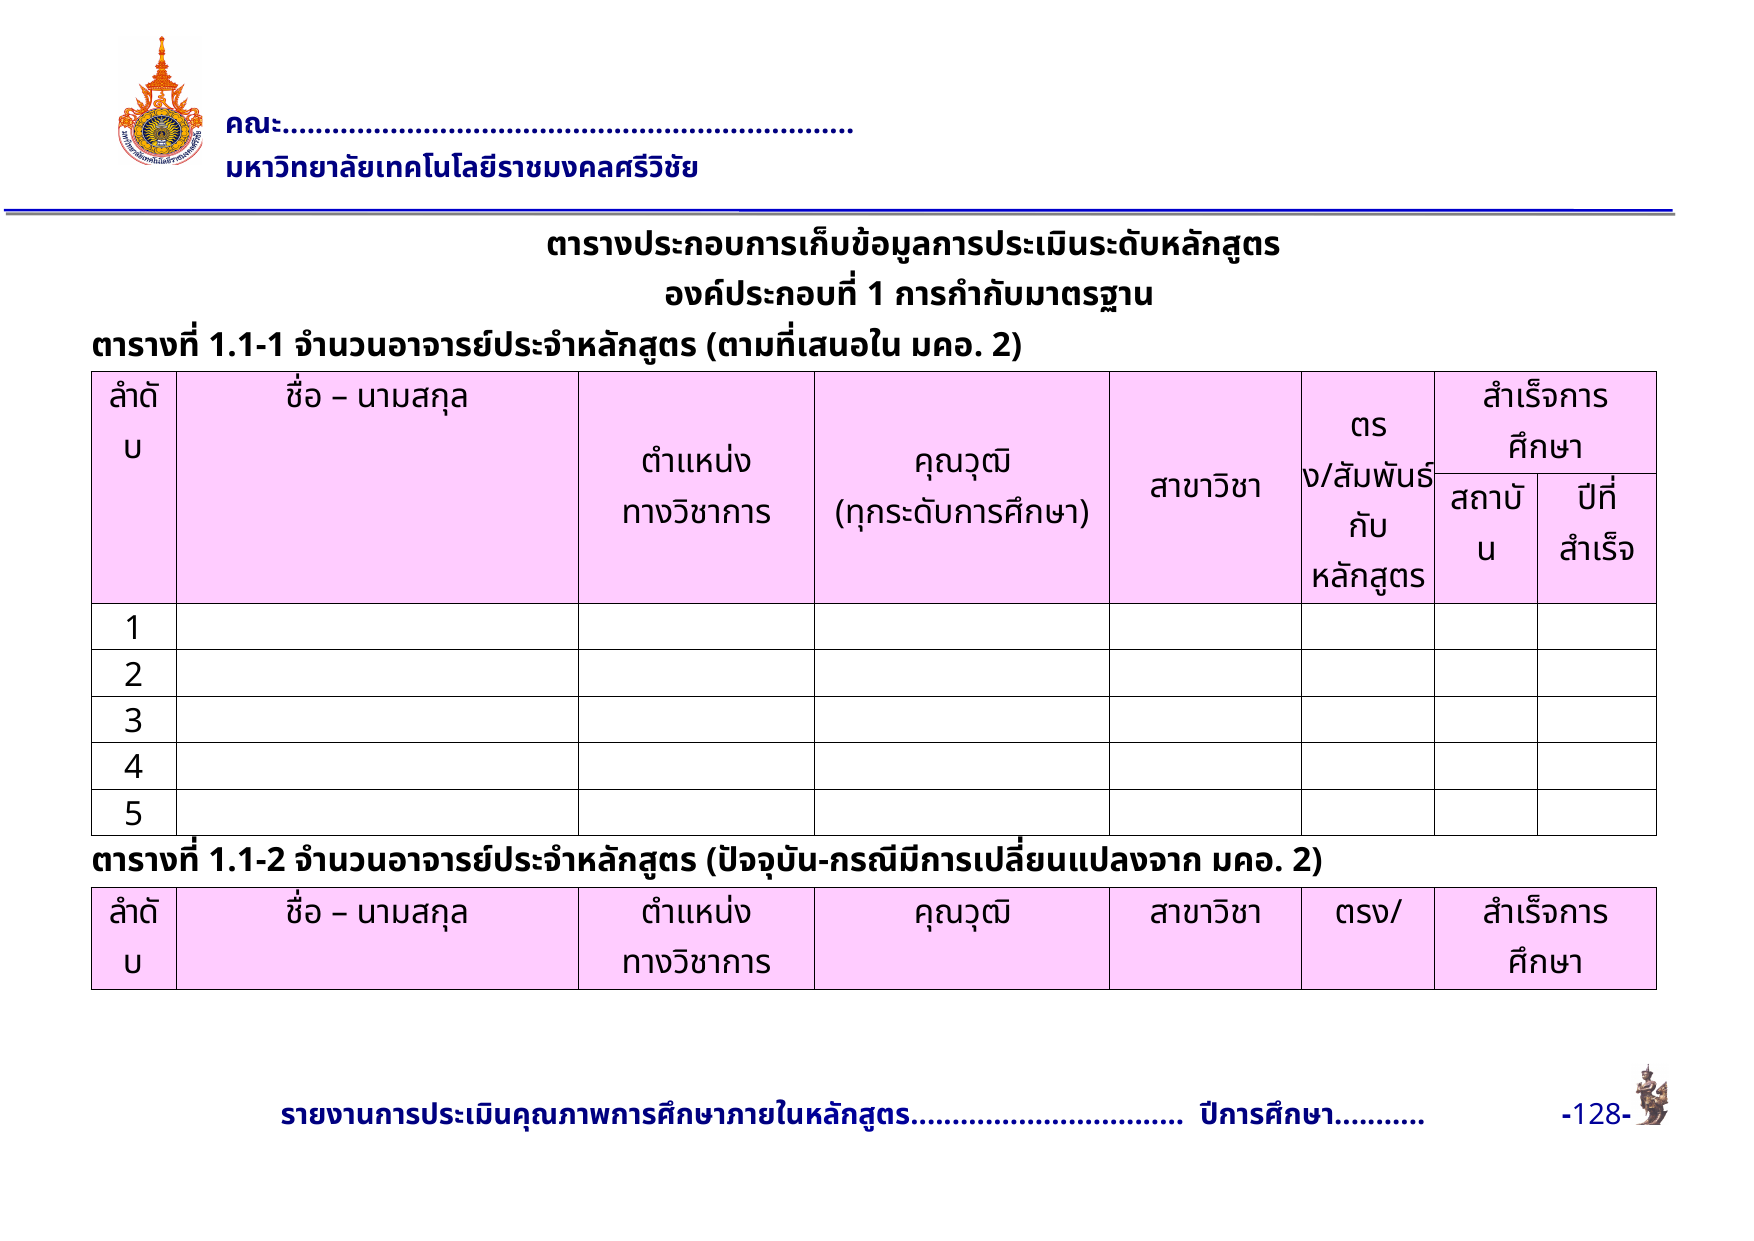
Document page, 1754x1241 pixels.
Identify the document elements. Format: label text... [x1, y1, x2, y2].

table_cell [1110, 697, 1301, 742]
table_cell 4 [92, 743, 176, 789]
table_header คุณวุฒิ (ทุกระดับการศึกษา) [815, 372, 1109, 603]
table_cell [579, 743, 814, 789]
table_cell [177, 697, 578, 742]
text ตารางที่ 1.1-2 จำนวนอาจารย์ประจำหลักสูตร (ปัจจุบัน-กรณีมีการเปลี่ยนแปลงจาก มคอ. 2) [91, 836, 1668, 887]
table_cell [815, 790, 1109, 835]
table_header ตรง/สัมพันธ์กับหลักสูตร [1302, 888, 1434, 989]
table_cell [579, 790, 814, 835]
text องค์ประกอบที่ 1 การกำกับมาตรฐาน [150, 270, 1668, 321]
picture [1631, 1063, 1669, 1125]
table_cell ปีที่สำเร็จ [1538, 474, 1656, 603]
table_header ตำแหน่ง ทางวิชาการ [579, 888, 814, 989]
table_cell [579, 604, 814, 649]
table_cell [815, 650, 1109, 696]
table_cell สถาบัน [1435, 474, 1537, 603]
table_cell [177, 790, 578, 835]
table_cell [1435, 650, 1537, 696]
table_header ตำแหน่ง ทางวิชาการ [579, 372, 814, 603]
table_cell [1302, 650, 1434, 696]
table_cell [1302, 743, 1434, 789]
table_cell [1435, 604, 1537, 649]
table_cell [579, 697, 814, 742]
table_cell [177, 743, 578, 789]
table_cell [1435, 697, 1537, 742]
table_cell [1435, 790, 1537, 835]
text ตารางที่ 1.1-1 จำนวนอาจารย์ประจำหลักสูตร (ตามที่เสนอใน มคอ. 2) [91, 321, 1668, 371]
table_cell [1110, 604, 1301, 649]
table_cell [815, 743, 1109, 789]
table_cell 3 [92, 697, 176, 742]
table_header ลำดับ [92, 888, 176, 989]
table_cell [177, 650, 578, 696]
table_cell 2 [92, 650, 176, 696]
table_header สาขาวิชา [1110, 888, 1301, 989]
table_cell [579, 650, 814, 696]
table_header ชื่อ – นามสกุล [177, 888, 578, 989]
table_cell [1538, 790, 1656, 835]
table_cell [1538, 604, 1656, 649]
table_header ลำดับ [92, 372, 176, 603]
table_header สำเร็จการศึกษา [1435, 372, 1656, 473]
table_cell [1538, 697, 1656, 742]
table_cell [815, 697, 1109, 742]
table_header สาขาวิชา [1110, 372, 1301, 603]
table_cell [1302, 790, 1434, 835]
table_cell [1538, 743, 1656, 789]
table_cell [1538, 650, 1656, 696]
table_cell [1110, 790, 1301, 835]
table_cell [1110, 650, 1301, 696]
table_header คุณวุฒิ (ทุกระดับการศึกษา) [815, 888, 1109, 989]
table_header ตรง/สัมพันธ์กับหลักสูตร [1302, 372, 1434, 603]
table_cell [1302, 604, 1434, 649]
text ตารางประกอบการเก็บข้อมูลการประเมินระดับหลักสูตร [150, 219, 1668, 270]
table_cell 5 [92, 790, 176, 835]
table_header ชื่อ – นามสกุล [177, 372, 578, 603]
table_cell [1435, 743, 1537, 789]
table_cell 1 [92, 604, 176, 649]
table_header สำเร็จการศึกษา [1435, 888, 1656, 989]
table_cell [177, 604, 578, 649]
picture [118, 36, 203, 165]
table_cell [1302, 697, 1434, 742]
table_cell [1110, 743, 1301, 789]
table_cell [815, 604, 1109, 649]
